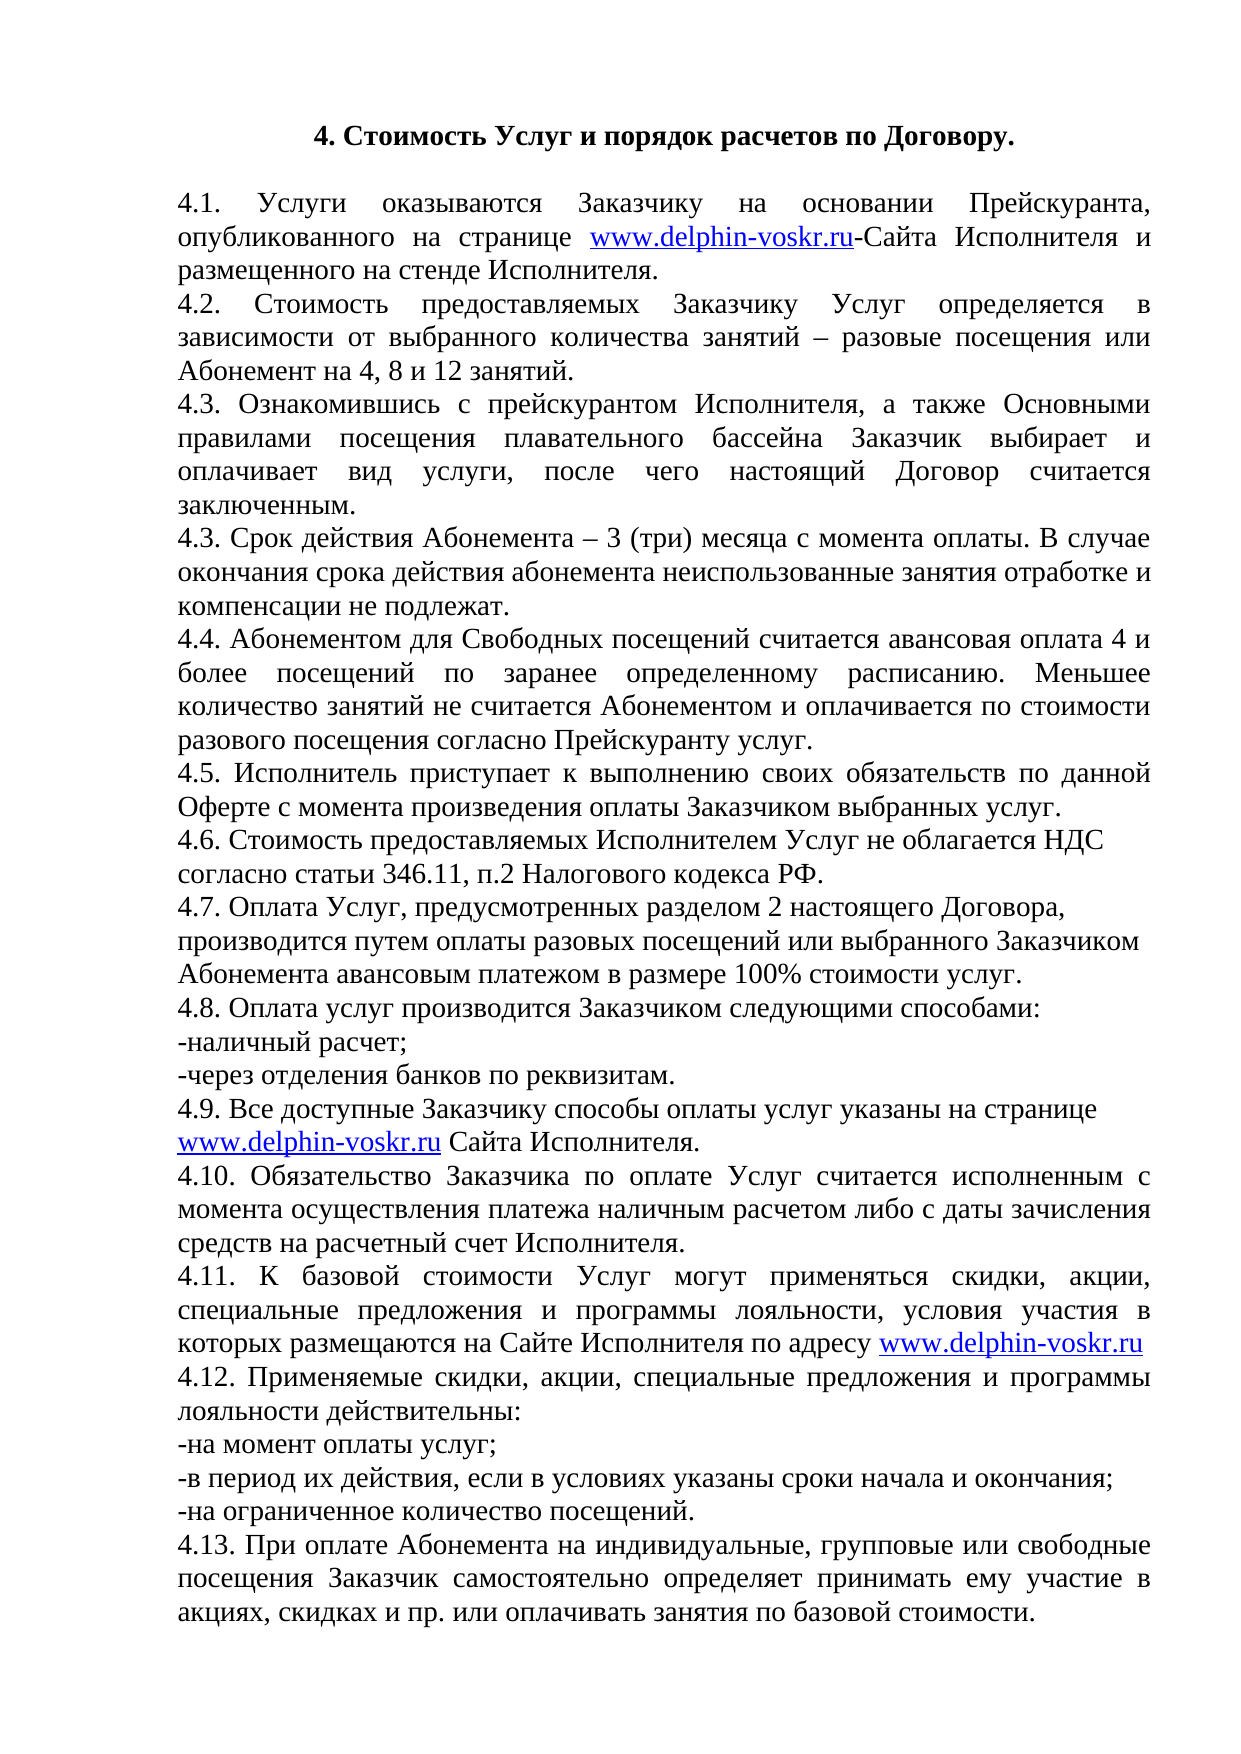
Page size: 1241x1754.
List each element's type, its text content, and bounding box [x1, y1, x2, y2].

text 4.4. Абонементом для Свободных посещений считается авансовая оплата 4 и более посещений по заранее определенному расписанию. Меньшее количество занятий не считается Абонементом и оплачивается по стоимости разового посещения согласно Прейскуранту услуг. [177, 621, 1152, 755]
text -через отделения банков по реквизитам. [177, 1057, 1152, 1091]
text согласно статьи 346.11, п.2 Налогового кодекса РФ. [177, 856, 1152, 889]
text 4.3. Ознакомившись с прейскурантом Исполнителя, а также Основными правилами посещения плавательного бассейна Заказчик выбирает и оплачивает вид услуги, после чего настоящий Договор считается заключенным. [177, 386, 1152, 521]
text -в период их действия, если в условиях указаны сроки начала и окончания; [177, 1460, 1152, 1493]
text 4.1. Услуги оказываются Заказчику на основании Прейскуранта, опубликованного на странице www.delphin-voskr.ru-Сайта Исполнителя и размещенного на стенде Исполнителя. [177, 185, 1152, 286]
text 4.8. Оплата услуг производится Заказчиком следующими способами: [177, 990, 1152, 1024]
text Абонемента авансовым платежом в размере 100% стоимости услуг. [177, 957, 1152, 990]
text 4.9. Все доступные Заказчику способы оплаты услуг указаны на странице [177, 1091, 1152, 1124]
text 4.10. Обязательство Заказчика по оплате Услуг считается исполненным с момента осуществления платежа наличным расчетом либо с даты зачисления средств на расчетный счет Исполнителя. [177, 1158, 1152, 1258]
text www.delphin-voskr.ru Сайта Исполнителя. [177, 1124, 1152, 1158]
text 4.5. Исполнитель приступает к выполнению своих обязательств по данной Оферте с момента произведения оплаты Заказчиком выбранных услуг. [177, 755, 1152, 822]
text 4.13. При оплате Абонемента на индивидуальные, групповые или свободные посещения Заказчик самостоятельно определяет принимать ему участие в акциях, скидках и пр. или оплачивать занятия по базовой стоимости. [177, 1527, 1152, 1627]
text 4.7. Оплата Услуг, предусмотренных разделом 2 настоящего Договора, [177, 889, 1152, 923]
text -на момент оплаты услуг; [177, 1426, 1152, 1460]
text -наличный расчет; [177, 1024, 1152, 1057]
text 4.11. К базовой стоимости Услуг могут применяться скидки, акции, специальные предложения и программы лояльности, условия участия в которых размещаются на Сайте Исполнителя по адресу www.delphin-voskr.ru [177, 1258, 1152, 1359]
text 4.12. Применяемые скидки, акции, специальные предложения и программы лояльности действительны: [177, 1359, 1152, 1426]
text 4.6. Стоимость предоставляемых Исполнителем Услуг не облагается НДС [177, 822, 1152, 856]
text 4.2. Стоимость предоставляемых Заказчику Услуг определяется в зависимости от выбранного количества занятий – разовые посещения или Абонемент на 4, 8 и 12 занятий. [177, 286, 1152, 386]
text 4.3. Срок действия Абонемента – 3 (три) месяца с момента оплаты. В случае окончания срока действия абонемента неиспользованные занятия отработке и компенсации не подлежат. [177, 521, 1152, 621]
text 4. Стоимость Услуг и порядок расчетов по Договору. [177, 118, 1152, 152]
text -на ограниченное количество посещений. [177, 1493, 1152, 1527]
text производится путем оплаты разовых посещений или выбранного Заказчиком [177, 923, 1152, 957]
